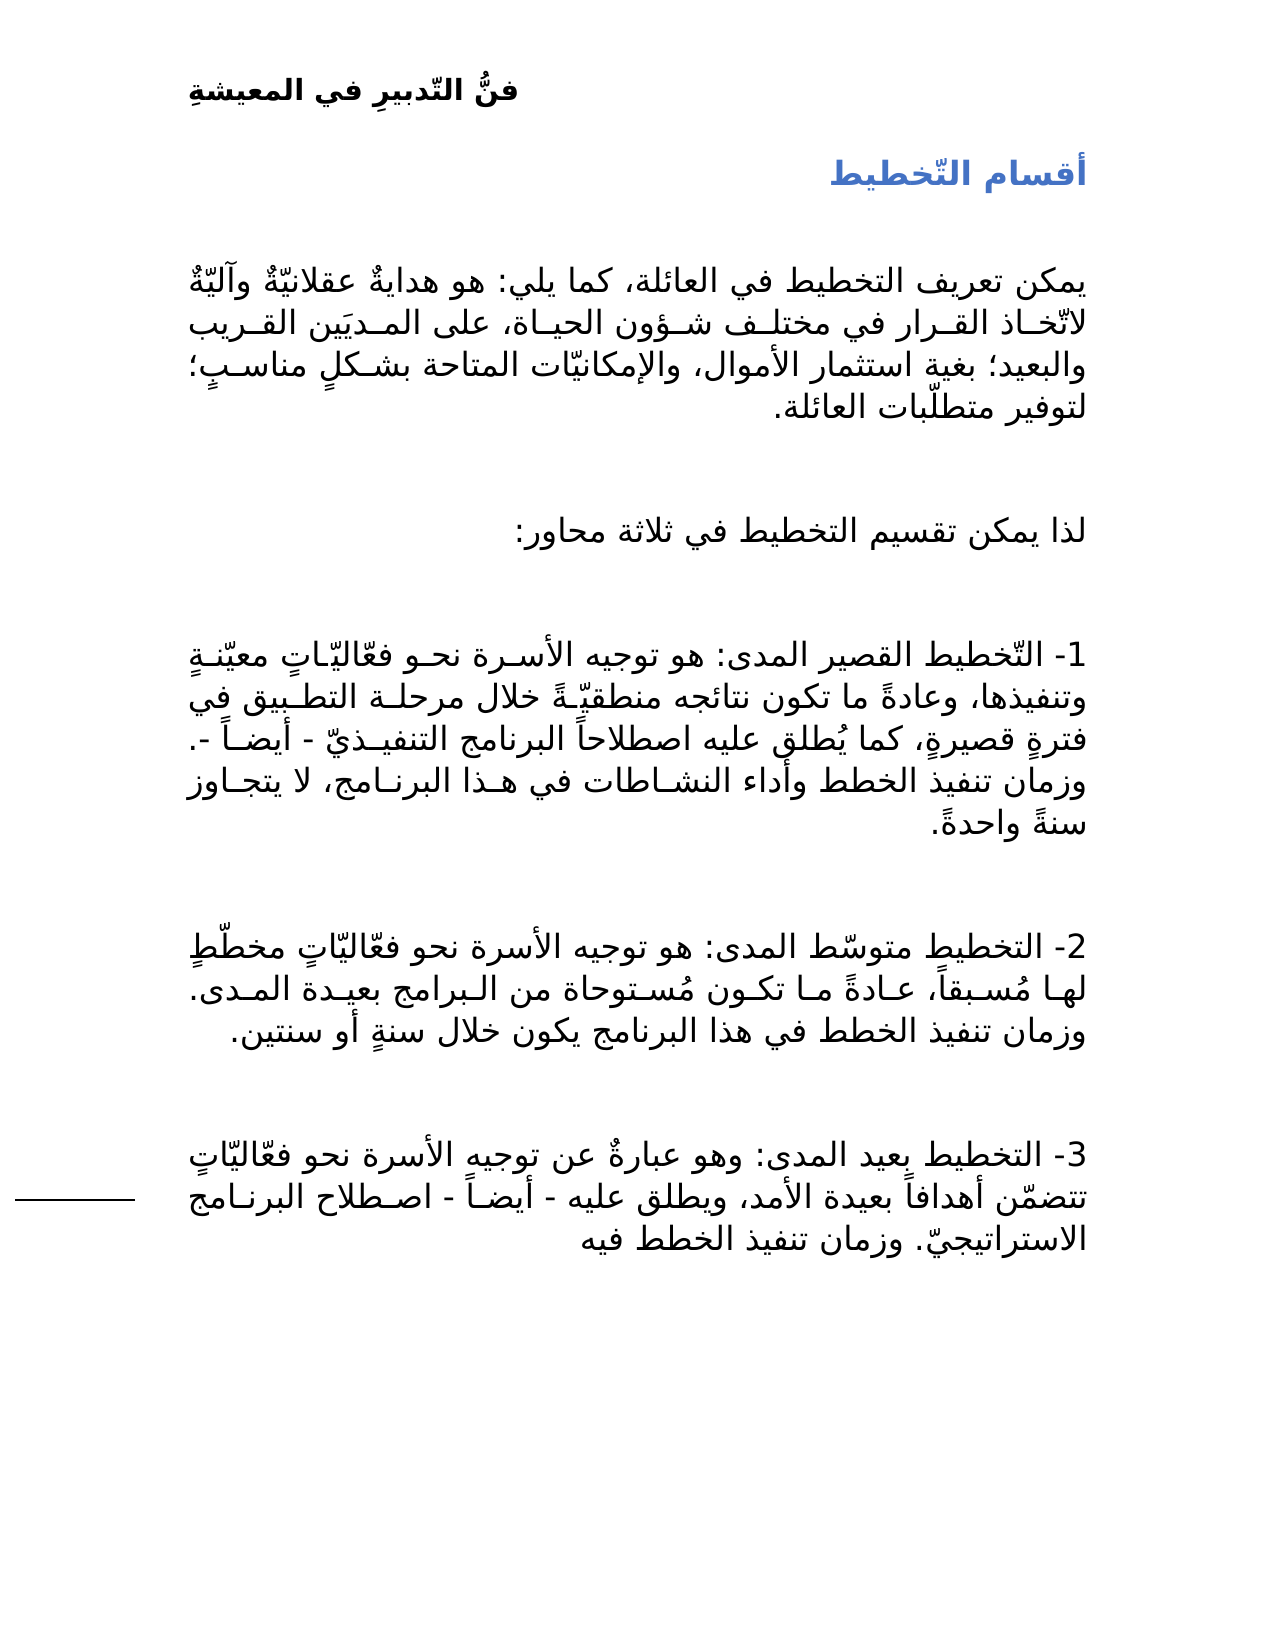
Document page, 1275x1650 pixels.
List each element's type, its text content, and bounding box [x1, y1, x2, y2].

text يمكن تعريف التخطيط في العائلة، كما يلي: هو هدايةٌ عقلانيّةٌ وآليّةٌ لاتّخاذ القرار في مختلف شؤون الحياة، على المديَين القريب والبعيد؛ بغية استثمار الأموال، والإمكانيّات المتاحة بشكلٍ مناسبٍ؛ لتوفير متطلّبات العائلة. [187, 262, 1087, 426]
subtitle أقسام التّخطيط [187, 154, 1087, 193]
text 2- التخطيط متوسّط المدى: هو توجيه الأسرة نحو فعّاليّاتٍ مخطّطٍ لها مُسبقاً، عادةً ما تكون مُستوحاة من البرامج بعيدة المدى. وزمان تنفيذ الخطط في هذا البرنامج يكون خلال سنةٍ أو سنتين. [187, 927, 1087, 1050]
text لذا يمكن تقسيم التخطيط في ثلاثة محاور: [187, 511, 1087, 550]
text 3- التخطيط بعيد المدى: وهو عبارةٌ عن توجيه الأسرة نحو فعّاليّاتٍ تتضمّن أهدافاً بعيدة الأمد، ويطلق عليه - أيضاً - اصطلاح البرنامج الاستراتيجيّ. وزمان تنفيذ الخطط فيه [187, 1135, 1087, 1258]
text 1- التّخطيط القصير المدى: هو توجيه الأسرة نحو فعّاليّاتٍ معيّنةٍ وتنفيذها، وعادةً ما تكون نتائجه منطقيّةً خلال مرحلة التطبيق في فترةٍ قصيرةٍ، كما يُطلق عليه اصطلاحاً البرنامج التنفيذيّ - أيضاً -. وزمان تنفيذ الخطط وأداء النشاطات في هذا البرنامج، لا يتجاوز سنةً واحدةً. [187, 636, 1087, 842]
